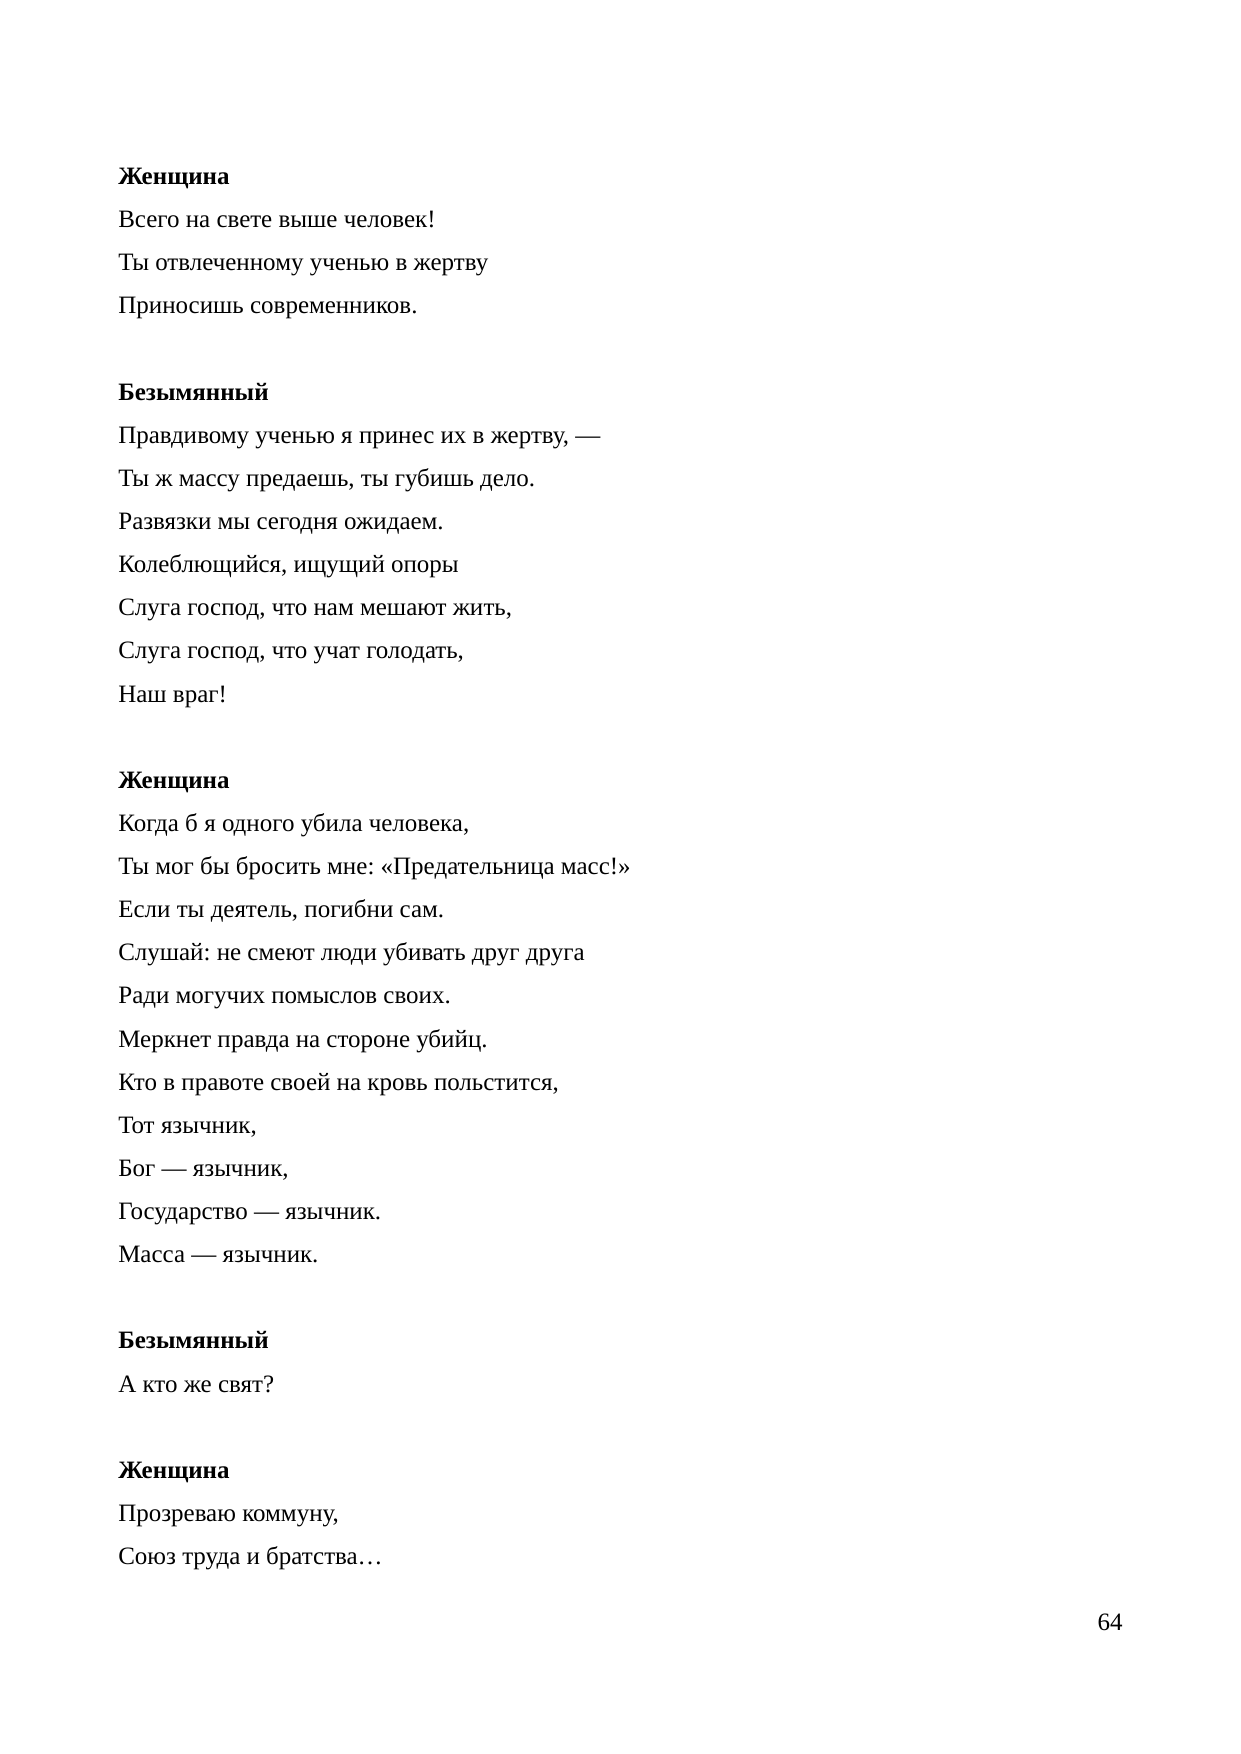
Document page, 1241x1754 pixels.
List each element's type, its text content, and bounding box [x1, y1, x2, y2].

text Если ты деятель, погибни сам. [118, 894, 1122, 923]
text А кто же свят? [118, 1369, 1122, 1397]
text Ты ж массу предаешь, ты губишь дело. [118, 463, 1122, 492]
text Правдивому ученью я принес их в жертву, — [118, 420, 1122, 449]
text Ты отвлеченному ученью в жертву [118, 247, 1122, 276]
text Кто в правоте своей на кровь польстится, [118, 1067, 1122, 1096]
text Женщина [118, 765, 1122, 794]
text Приносишь современников. [118, 291, 1122, 319]
text Безымянный [118, 377, 1122, 406]
text Меркнет правда на стороне убийц. [118, 1024, 1122, 1052]
text Прозреваю коммуну, [118, 1498, 1122, 1527]
text Наш враг! [118, 679, 1122, 707]
text Колеблющийся, ищущий опоры [118, 549, 1122, 578]
text Когда б я одного убила человека, [118, 808, 1122, 837]
text Всего на свете выше человек! [118, 204, 1122, 233]
text Союз труда и братства… [118, 1541, 1122, 1570]
text Женщина [118, 1455, 1122, 1484]
text Женщина [118, 161, 1122, 190]
text Развязки мы сегодня ожидаем. [118, 506, 1122, 535]
text Слушай: не смеют люди убивать друг друга [118, 937, 1122, 966]
text Бог — язычник, [118, 1153, 1122, 1182]
text Тот язычник, [118, 1110, 1122, 1139]
text Ради могучих помыслов своих. [118, 981, 1122, 1009]
text Слуга господ, что учат голодать, [118, 636, 1122, 664]
text Безымянный [118, 1326, 1122, 1354]
text Масса — язычник. [118, 1239, 1122, 1268]
text Государство — язычник. [118, 1196, 1122, 1225]
text Слуга господ, что нам мешают жить, [118, 592, 1122, 621]
text Ты мог бы бросить мне: «Предательница масс!» [118, 851, 1122, 880]
